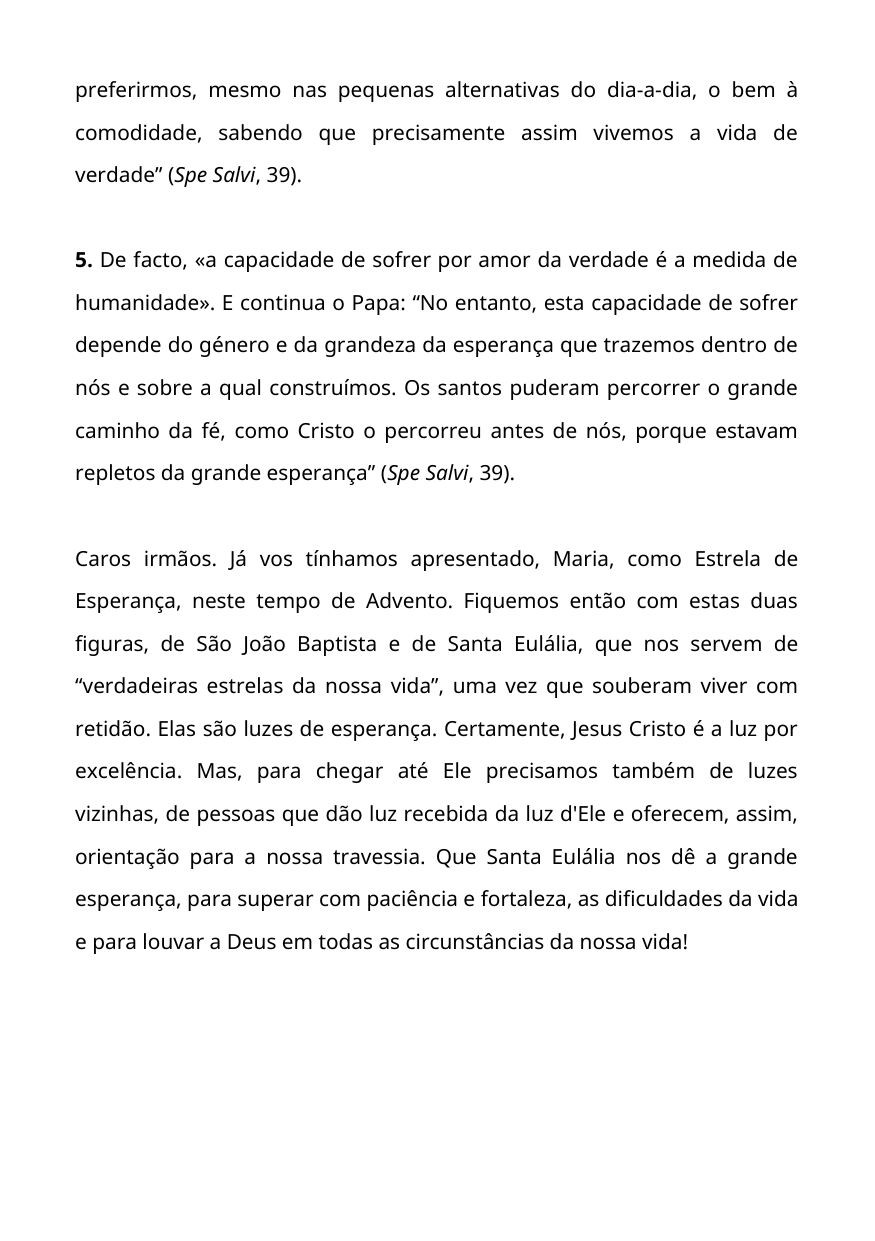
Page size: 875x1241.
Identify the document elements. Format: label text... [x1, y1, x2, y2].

text 5. De facto, «a capacidade de sofrer por amor da verdade é a medida de humanidade». E continua o Papa: “No entanto, esta capacidade de sofrer depende do género e da grandeza da esperança que trazemos dentro de nós e sobre a qual construímos. Os santos puderam percorrer o grande caminho da fé, como Cristo o percorreu antes de nós, porque estavam repletos da grande esperança” (Spe Salvi, 39). [75, 245, 799, 487]
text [75, 75, 799, 189]
text Caros irmãos. Já vos tínhamos apresentado, Maria, como Estrela de Esperança, neste tempo de Advento. Fiquemos então com estas duas figuras, de São João Baptista e de Santa Eulália, que nos servem de “verdadeiras estrelas da nossa vida”, uma vez que souberam viver com retidão. Elas são luzes de esperança. Certamente, Jesus Cristo é a luz por excelência. Mas, para chegar até Ele precisamos também de luzes vizinhas, de pessoas que dão luz recebida da luz d'Ele e oferecem, assim, orientação para a nossa travessia. Que Santa Eulália nos dê a grande esperança, para superar com paciência e fortaleza, as dificuldades da vida e para louvar a Deus em todas as circunstâncias da nossa vida! [75, 544, 799, 956]
